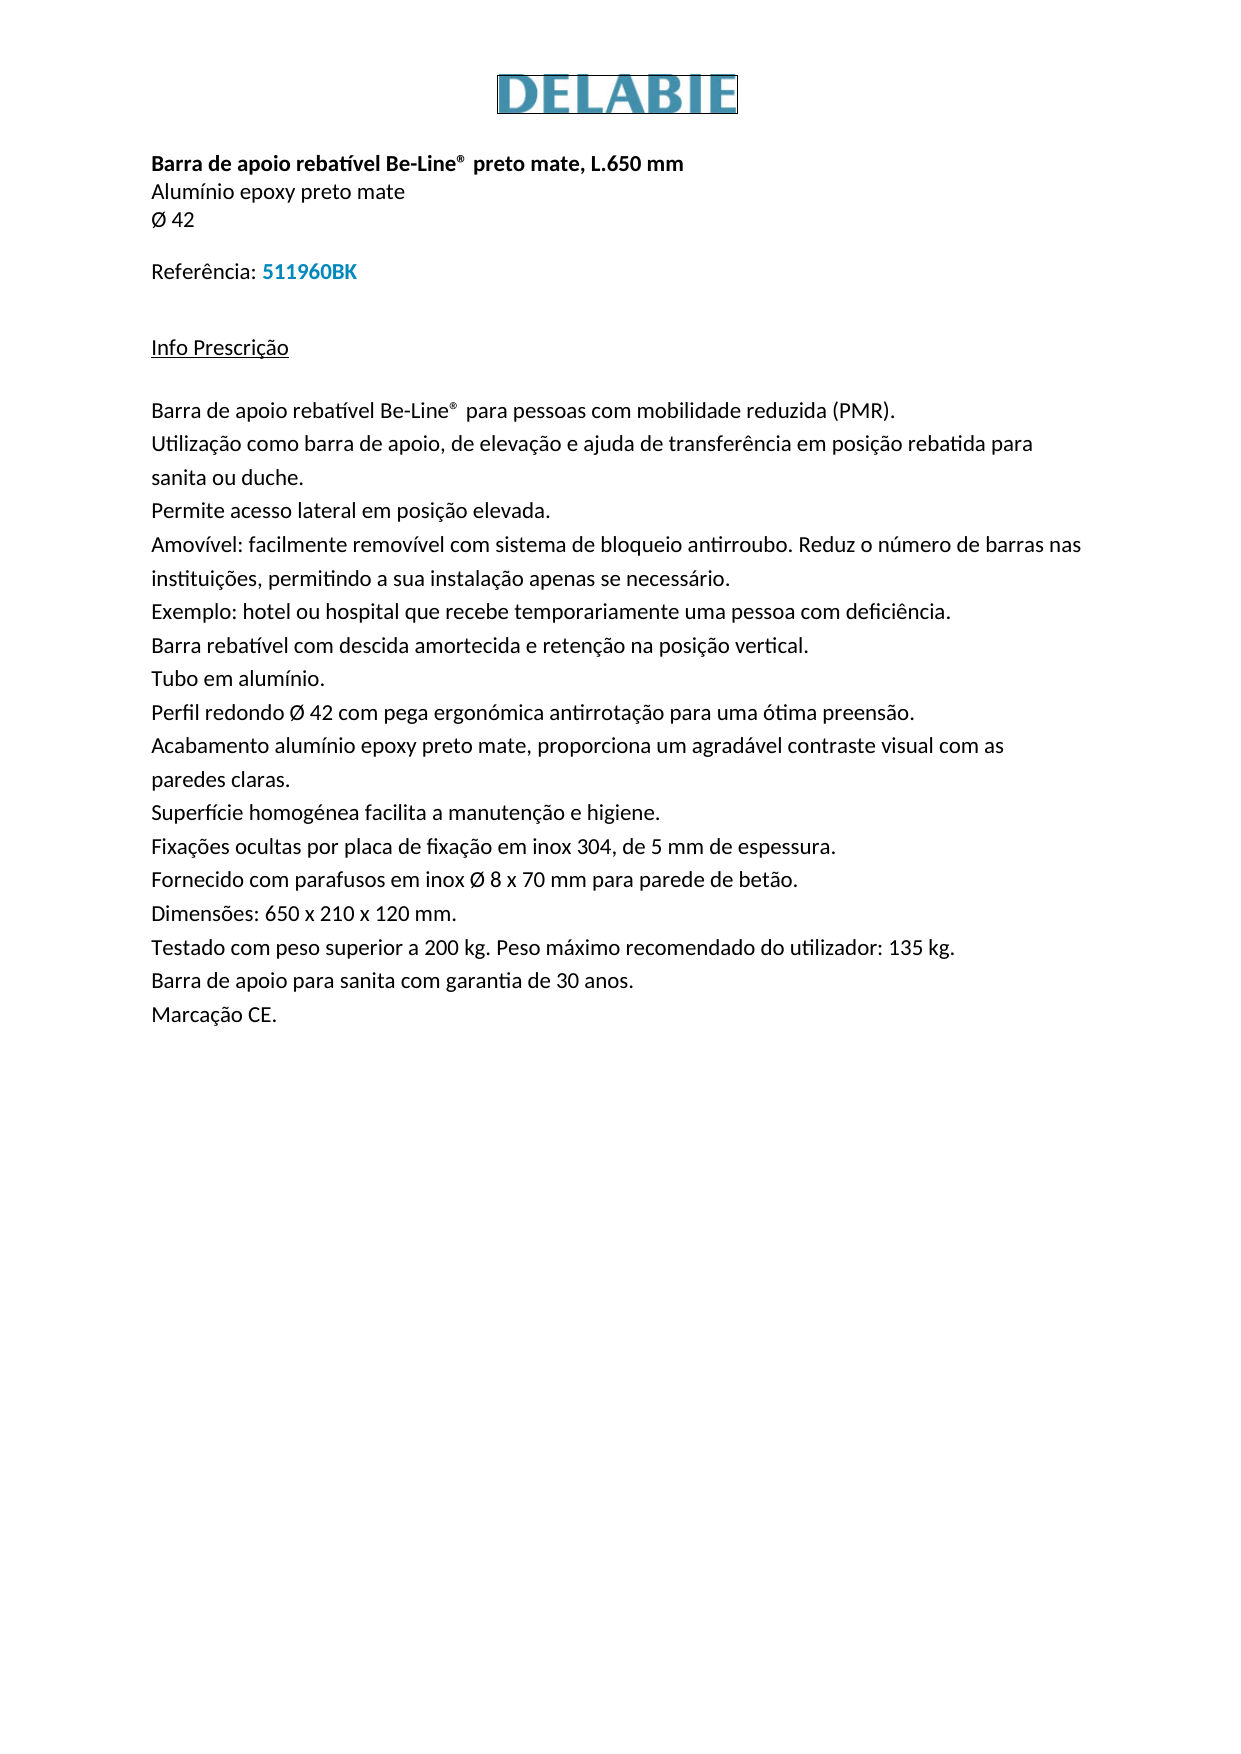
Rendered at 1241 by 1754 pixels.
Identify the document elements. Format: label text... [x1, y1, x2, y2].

text Acabamento alumínio epoxy preto mate, proporciona um agradável contraste visual com as paredes claras. [151, 731, 1084, 793]
text Ø 42 [151, 205, 1084, 233]
text Amovível: facilmente removível com sistema de bloqueio antirroubo. Reduz o número de barras nas instituições, permitindo a sua instalação apenas se necessário. [151, 530, 1084, 592]
text Alumínio epoxy preto mate [151, 177, 1084, 205]
text Superfície homogénea facilita a manutenção e higiene. [151, 798, 1084, 827]
text Barra de apoio rebatível Be-Line® preto mate, L.650 mm [151, 149, 1084, 177]
text Info Prescrição [151, 333, 1084, 361]
text Marcação CE. [151, 1000, 1084, 1028]
picture [498, 76, 737, 113]
text Barra rebatível com descida amortecida e retenção na posição vertical. [151, 631, 1084, 659]
text Referência: 511960BK [151, 257, 1084, 285]
text Utilização como barra de apoio, de elevação e ajuda de transferência em posição rebatida para sanita ou duche. [151, 429, 1084, 491]
text Permite acesso lateral em posição elevada. [151, 497, 1084, 525]
text Fixações ocultas por placa de fixação em inox 304, de 5 mm de espessura. [151, 832, 1084, 860]
text Perfil redondo Ø 42 com pega ergonómica antirrotação para uma ótima preensão. [151, 698, 1084, 726]
text Barra de apoio para sanita com garantia de 30 anos. [151, 966, 1084, 994]
text Testado com peso superior a 200 kg. Peso máximo recomendado do utilizador: 135 kg. [151, 933, 1084, 961]
text Barra de apoio rebatível Be-Line® para pessoas com mobilidade reduzida (PMR). [151, 396, 1084, 424]
text Fornecido com parafusos em inox Ø 8 x 70 mm para parede de betão. [151, 866, 1084, 894]
text Tubo em alumínio. [151, 664, 1084, 692]
text Exemplo: hotel ou hospital que recebe temporariamente uma pessoa com deficiência. [151, 597, 1084, 625]
text Dimensões: 650 x 210 x 120 mm. [151, 899, 1084, 927]
